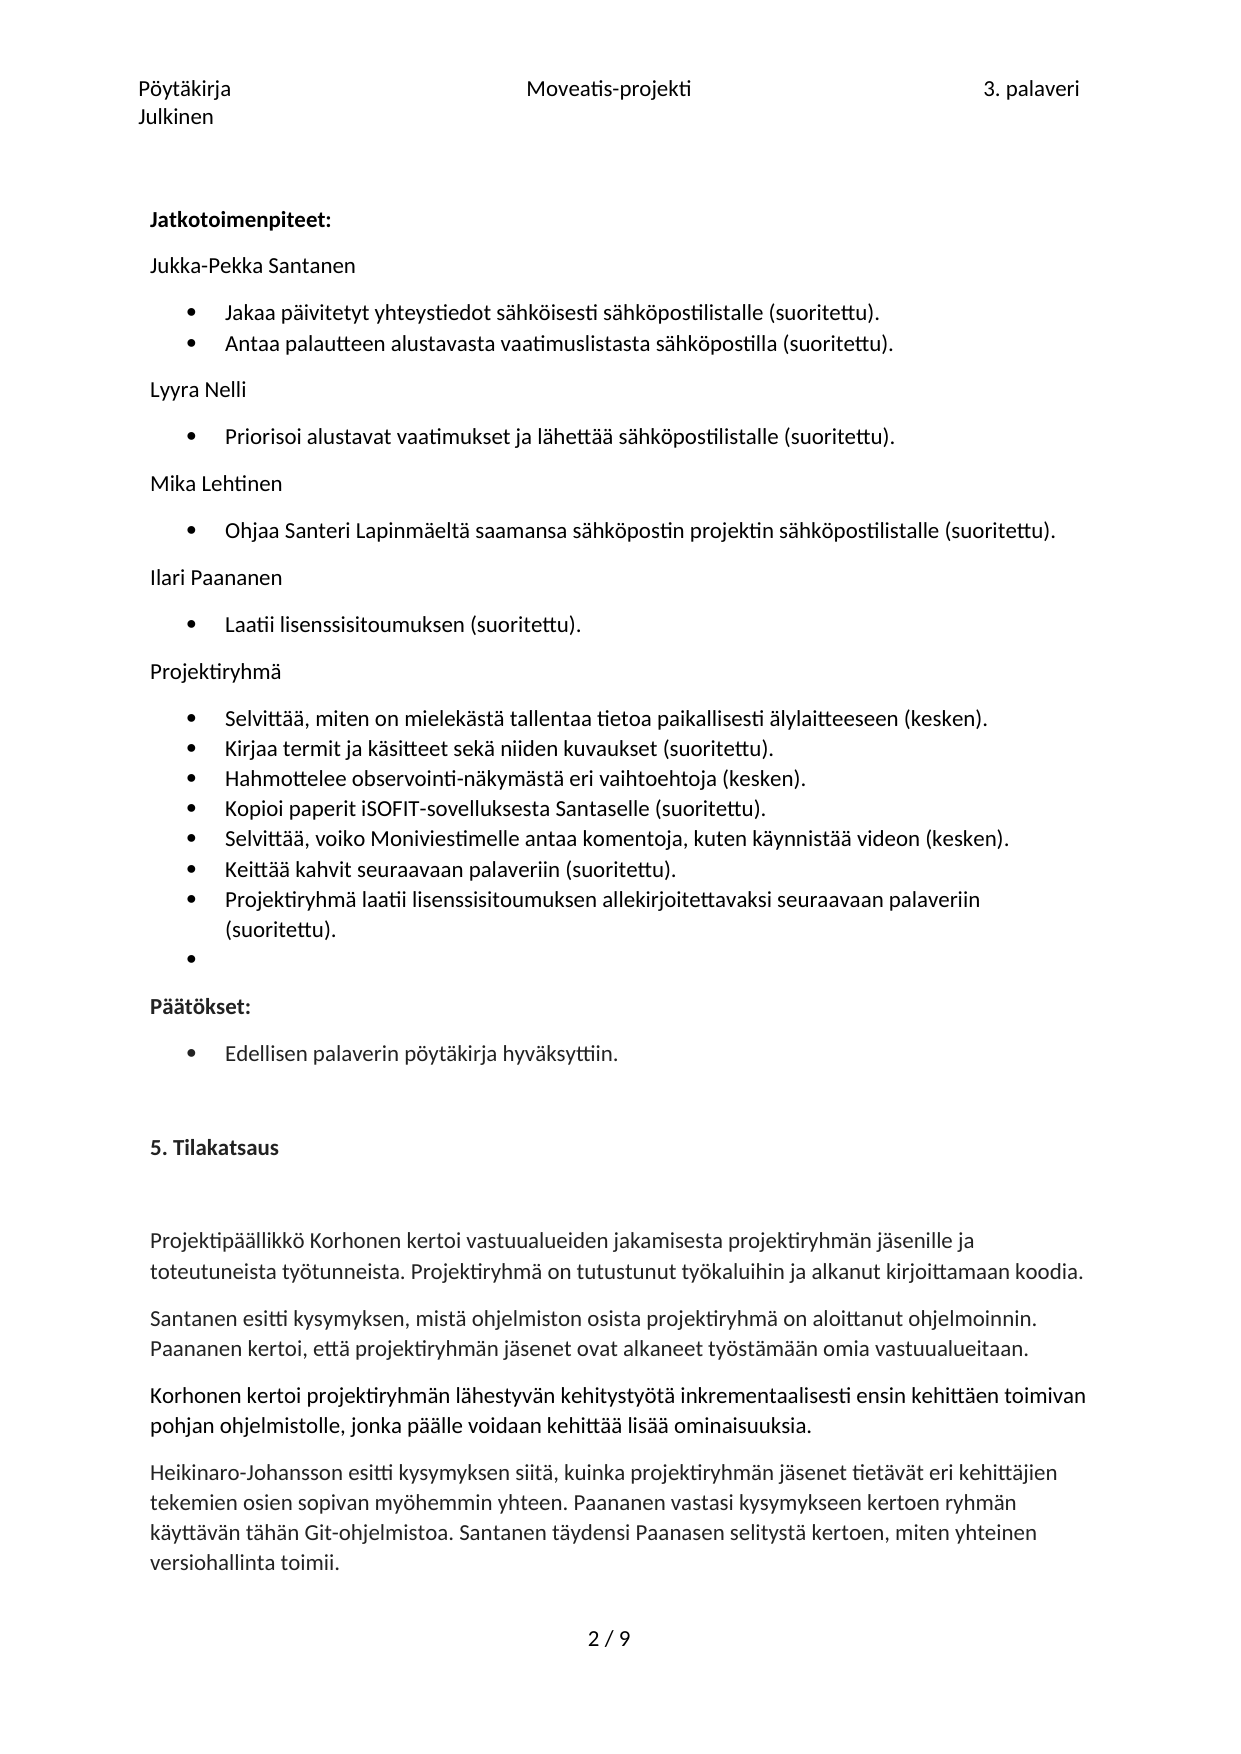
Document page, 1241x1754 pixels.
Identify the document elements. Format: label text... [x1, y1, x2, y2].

text Santanen esitti kysymyksen, mistä ohjelmiston osista projektiryhmä on aloittanut ohjelmoinnin. Paananen kertoi, että projektiryhmän jäsenet ovat alkaneet työstämään omia vastuualueitaan. [150, 1304, 1090, 1362]
text Päätökset: [150, 992, 1090, 1020]
list Jakaa päivitetyt yhteystiedot sähköisesti sähköpostilistalle (suoritettu). [187, 298, 1090, 326]
list Edellisen palaverin pöytäkirja hyväksyttiin. [187, 1039, 1090, 1067]
list Laatii lisenssisitoumuksen (suoritettu). [187, 610, 1090, 638]
list Priorisoi alustavat vaatimukset ja lähettää sähköpostilistalle (suoritettu). [187, 422, 1090, 450]
list Selvittää, miten on mielekästä tallentaa tietoa paikallisesti älylaitteeseen (kesken). [187, 704, 1090, 732]
text Korhonen kertoi projektiryhmän lähestyvän kehitystyötä inkrementaalisesti ensin kehittäen toimivan pohjan ohjelmistolle, jonka päälle voidaan kehittää lisää ominaisuuksia. [150, 1381, 1090, 1439]
text Projektipäällikkö Korhonen kertoi vastuualueiden jakamisesta projektiryhmän jäsenille ja toteutuneista työtunneista. Projektiryhmä on tutustunut työkaluihin ja alkanut kirjoittamaan koodia. [150, 1227, 1090, 1285]
text Heikinaro-Johansson esitti kysymyksen siitä, kuinka projektiryhmän jäsenet tietävät eri kehittäjien tekemien osien sopivan myöhemmin yhteen. Paananen vastasi kysymykseen kertoen ryhmän käyttävän tähän Git-ohjelmistoa. Santanen täydensi Paanasen selitystä kertoen, miten yhteinen versiohallinta toimii. [150, 1458, 1090, 1576]
text 5. Tilakatsaus [150, 1133, 1090, 1161]
list Antaa palautteen alustavasta vaatimuslistasta sähköpostilla (suoritettu). [187, 329, 1090, 357]
text Ilari Paananen [150, 563, 1090, 591]
list Projektiryhmä laatii lisenssisitoumuksen allekirjoitettavaksi seuraavaan palaveriin (suoritettu). [187, 885, 1090, 943]
text Lyyra Nelli [150, 376, 1090, 403]
text Mika Lehtinen [150, 469, 1090, 497]
list Ohjaa Santeri Lapinmäeltä saamansa sähköpostin projektin sähköpostilistalle (suoritettu). [187, 516, 1090, 544]
list Kirjaa termit ja käsitteet sekä niiden kuvaukset (suoritettu). [187, 734, 1090, 762]
list Kopioi paperit iSOFIT-sovelluksesta Santaselle (suoritettu). [187, 794, 1090, 822]
text Jatkotoimenpiteet: [150, 205, 1090, 233]
text Jukka-Pekka Santanen [150, 252, 1090, 279]
text Projektiryhmä [150, 657, 1090, 685]
list Hahmottelee observointi-näkymästä eri vaihtoehtoja (kesken). [187, 764, 1090, 792]
list Selvittää, voiko Moniviestimelle antaa komentoja, kuten käynnistää videon (kesken). [187, 824, 1090, 852]
list Keittää kahvit seuraavaan palaveriin (suoritettu). [187, 855, 1090, 883]
